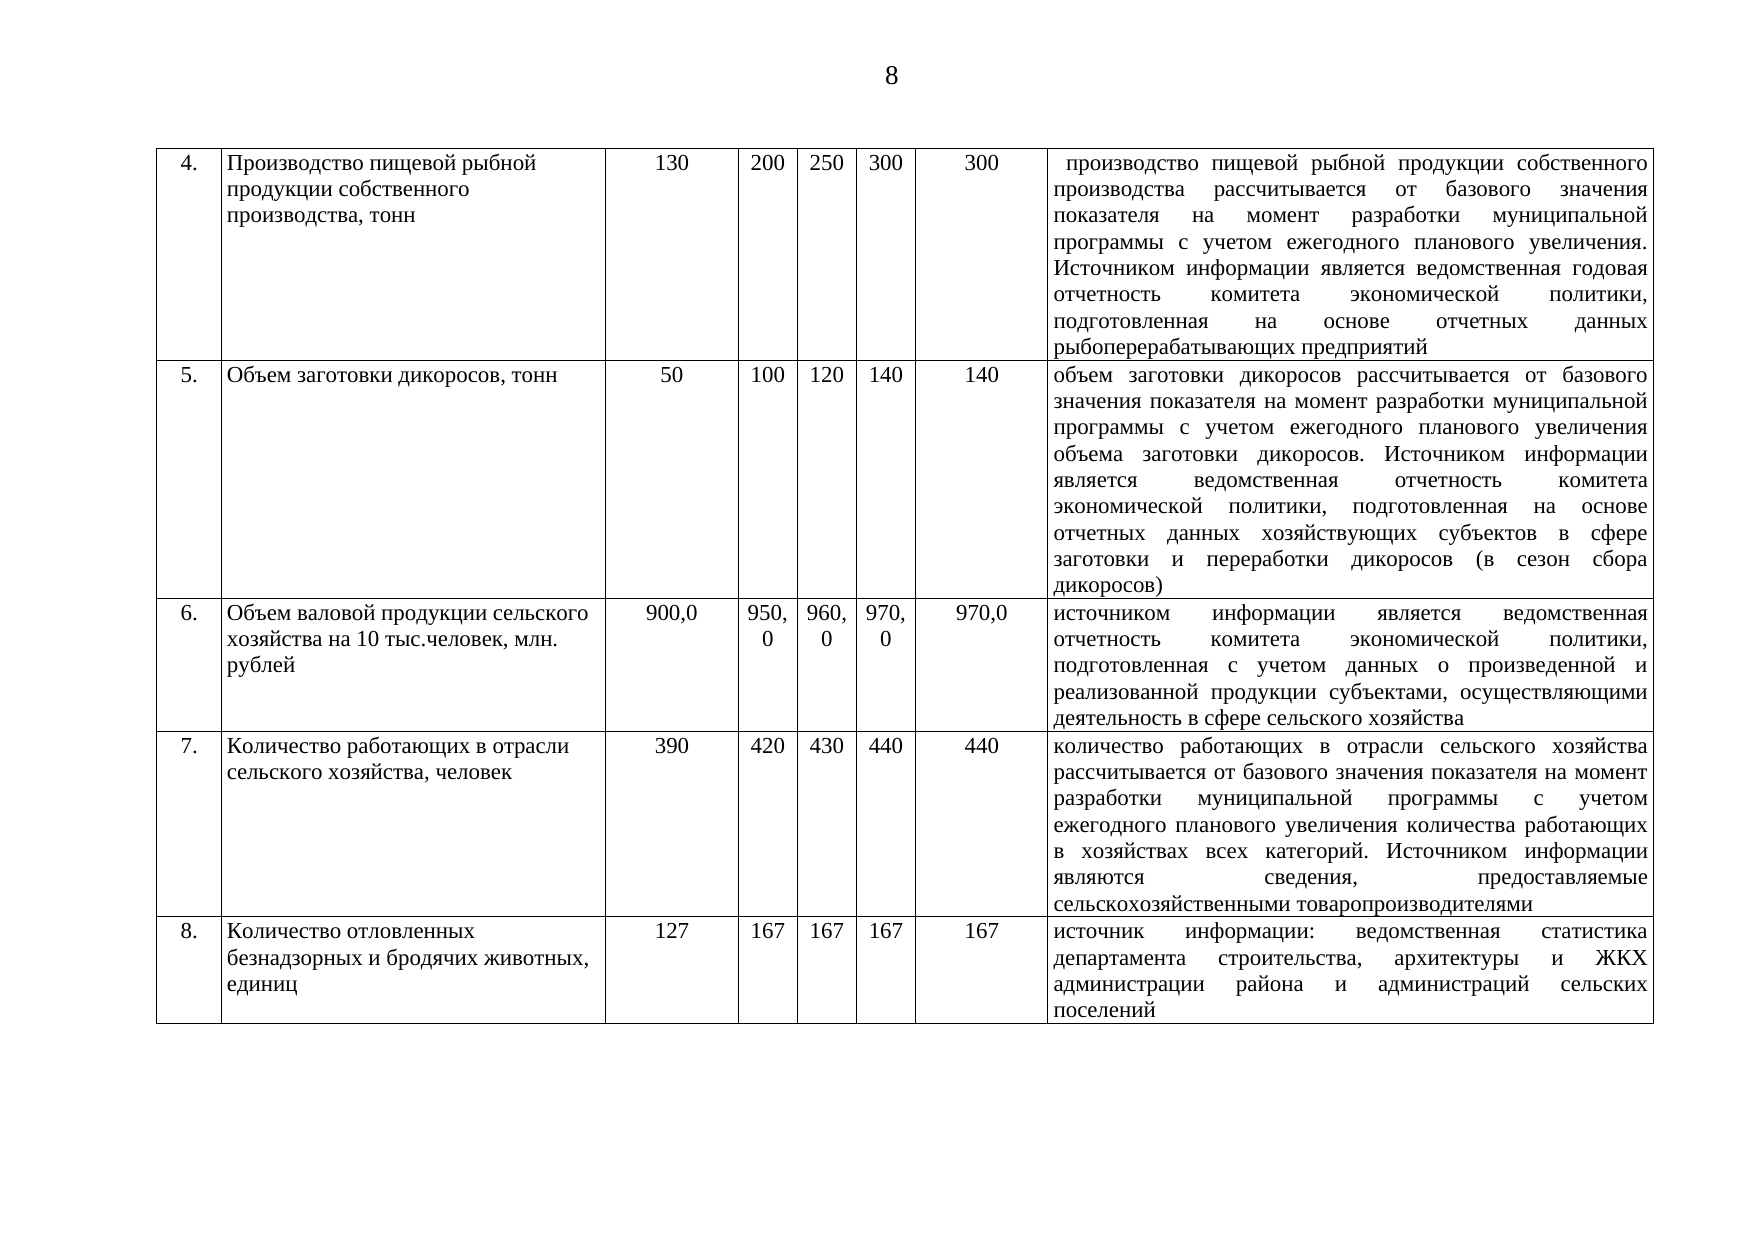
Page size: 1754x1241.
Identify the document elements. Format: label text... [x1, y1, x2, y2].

table_cell Количество отловленных безнадзорных и бродячих животных, единиц [222, 917, 605, 1023]
table_cell 960,0 [798, 599, 856, 731]
table_cell 167 [916, 917, 1047, 1023]
table_cell количество работающих в отрасли сельского хозяйства рассчитывается от базового значения показателя на момент разработки муниципальной программы с учетом ежегодного планового увеличения количества работающих в хозяйствах всех категорий. Источником информации являются сведения, предоставляемые сельскохозяйственными товаропроизводителями [1048, 732, 1653, 916]
table_cell источник информации: ведомственная статистика департамента строительства, архитектуры и ЖКХ администрации района и администраций сельских поселений [1048, 917, 1653, 1023]
table_cell 970,0 [857, 599, 915, 731]
table_cell Объем заготовки дикоросов, тонн [222, 361, 605, 598]
table_cell 900,0 [606, 599, 738, 731]
table_cell производство пищевой рыбной продукции собственного производства рассчитывается от базового значения показателя на момент разработки муниципальной программы с учетом ежегодного планового увеличения. Источником информации является ведомственная годовая отчетность комитета экономической политики, подготовленная на основе отчетных данных рыбоперерабатывающих предприятий [1048, 149, 1653, 359]
table_cell 250 [798, 149, 856, 359]
table_cell 4. [157, 149, 221, 359]
table_cell 300 [857, 149, 915, 359]
table_cell источником информации является ведомственная отчетность комитета экономической политики, подготовленная с учетом данных о произведенной и реализованной продукции субъектами, осуществляющими деятельность в сфере сельского хозяйства [1048, 599, 1653, 731]
table_cell Количество работающих в отрасли сельского хозяйства, человек [222, 732, 605, 916]
table_cell 420 [739, 732, 797, 916]
table_cell 6. [157, 599, 221, 731]
table_cell 440 [916, 732, 1047, 916]
table_cell 140 [916, 361, 1047, 598]
table_cell 8. [157, 917, 221, 1023]
table_cell 440 [857, 732, 915, 916]
table_cell 430 [798, 732, 856, 916]
table_cell объем заготовки дикоросов рассчитывается от базового значения показателя на момент разработки муниципальной программы с учетом ежегодного планового увеличения объема заготовки дикоросов. Источником информации является ведомственная отчетность комитета экономической политики, подготовленная на основе отчетных данных хозяйствующих субъектов в сфере заготовки и переработки дикоросов (в сезон сбора дикоросов) [1048, 361, 1653, 598]
table_cell 200 [739, 149, 797, 359]
table_cell 167 [798, 917, 856, 1023]
table_cell Объем валовой продукции сельского хозяйства на 10 тыс.человек, млн. рублей [222, 599, 605, 731]
table_cell 5. [157, 361, 221, 598]
table_cell 970,0 [916, 599, 1047, 731]
table_cell 167 [857, 917, 915, 1023]
table_cell 100 [739, 361, 797, 598]
table_cell 300 [916, 149, 1047, 359]
table_cell 130 [606, 149, 738, 359]
table_cell Производство пищевой рыбной продукции собственного производства, тонн [222, 149, 605, 359]
table_cell 390 [606, 732, 738, 916]
table_cell 50 [606, 361, 738, 598]
table_cell 950,0 [739, 599, 797, 731]
table_cell 167 [739, 917, 797, 1023]
table_cell 140 [857, 361, 915, 598]
table_cell 127 [606, 917, 738, 1023]
table_cell 120 [798, 361, 856, 598]
table_cell 7. [157, 732, 221, 916]
